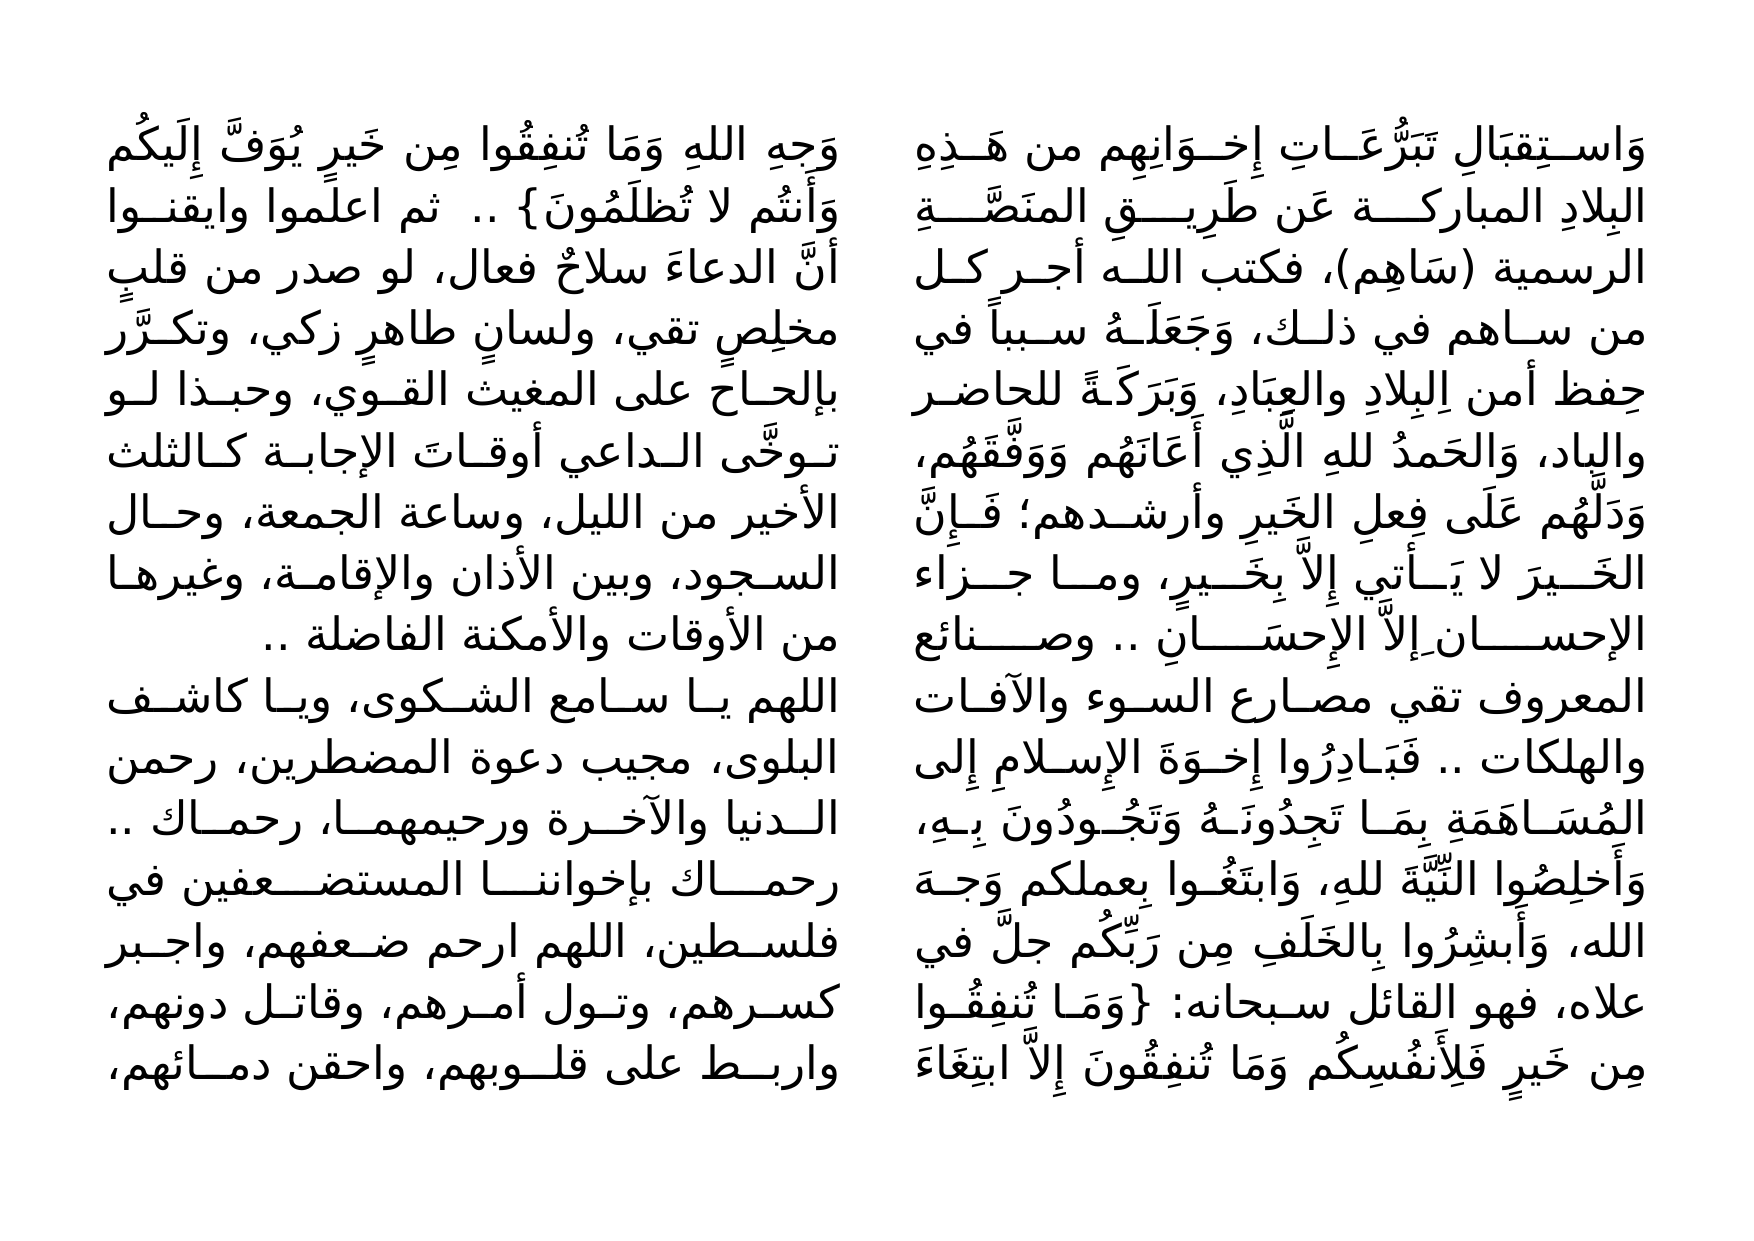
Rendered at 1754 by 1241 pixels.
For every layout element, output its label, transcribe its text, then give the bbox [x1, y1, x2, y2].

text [106, 118, 840, 661]
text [914, 118, 1648, 1090]
